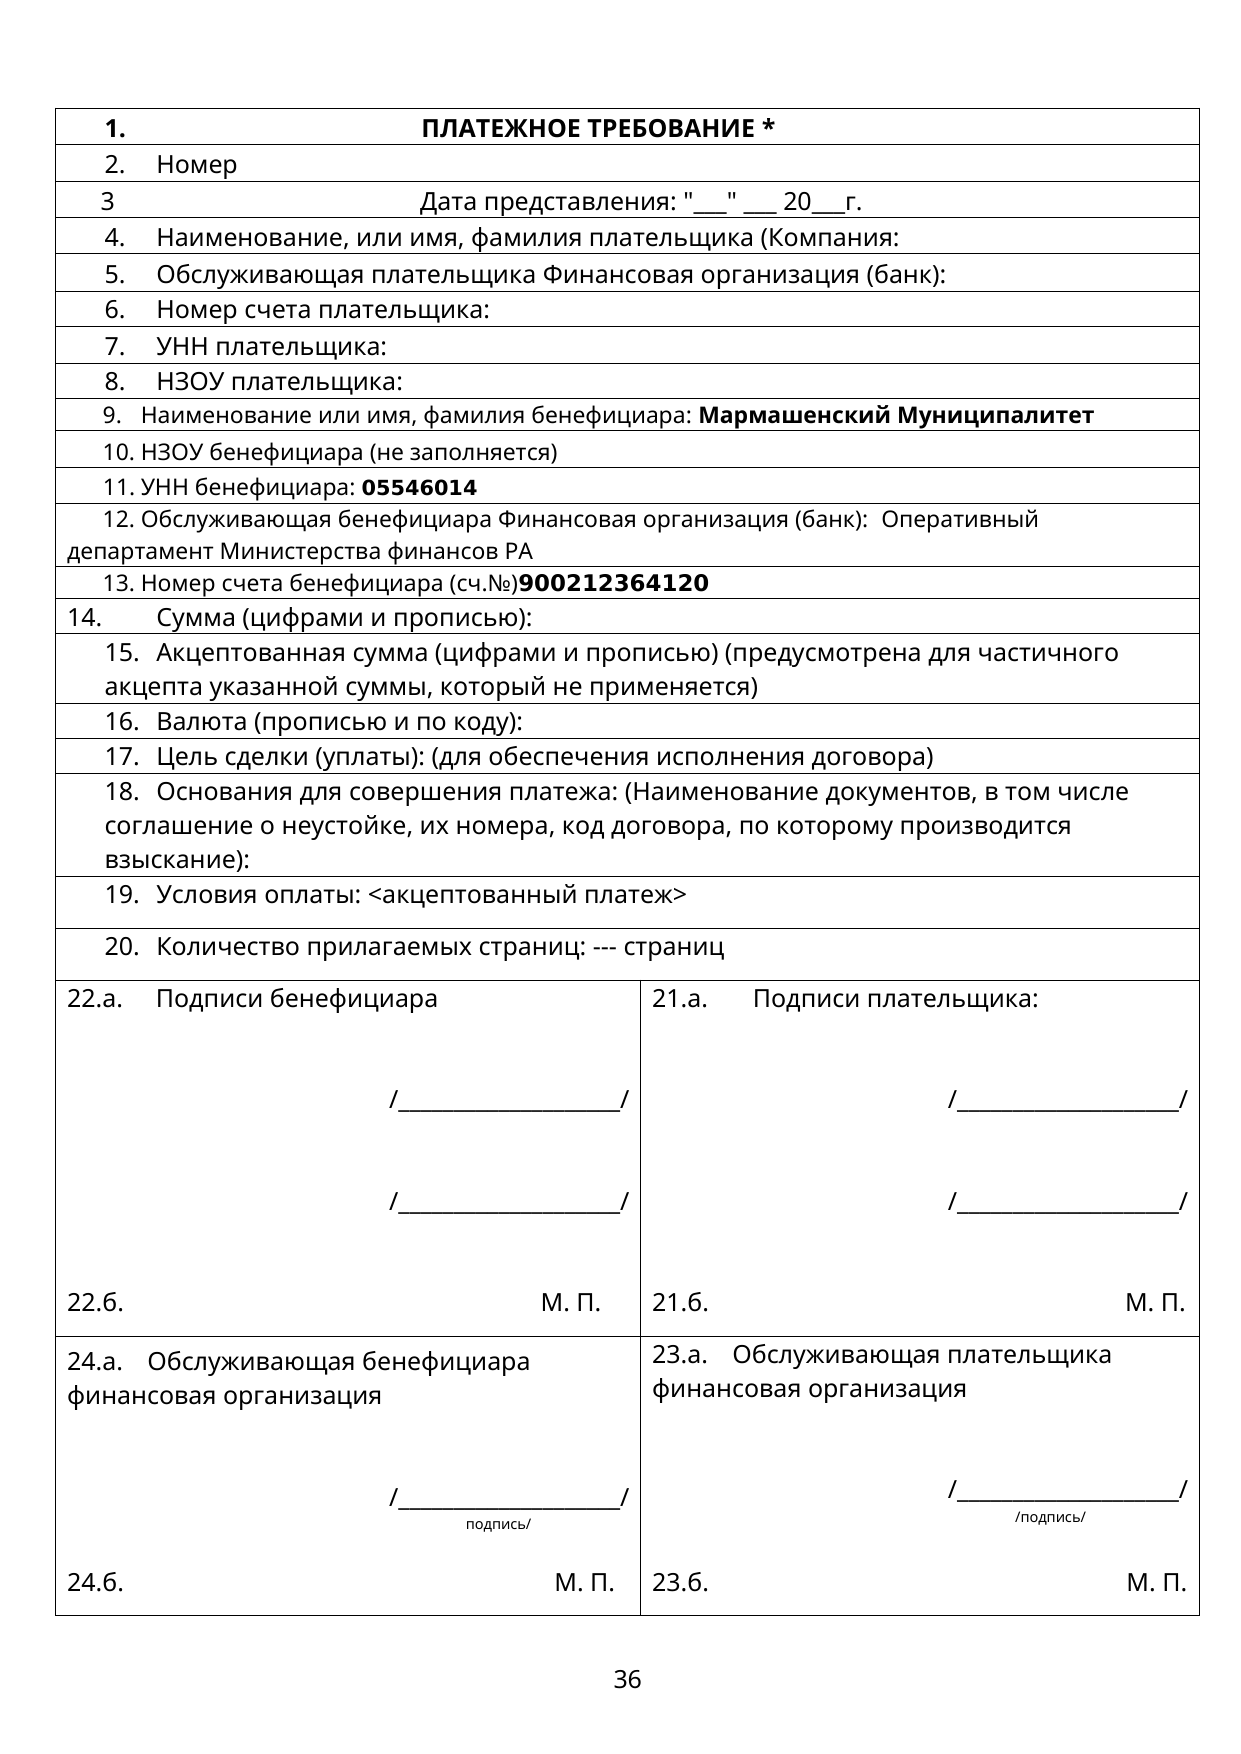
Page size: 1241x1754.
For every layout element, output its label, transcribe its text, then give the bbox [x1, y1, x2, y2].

table_cell 18. Основания для совершения платежа: (Наименование документов, в том числе соглашение о неустойке, их номера, код договора, по которому производится взыскание): [56, 774, 1199, 876]
table_cell 24.а. Обслуживающая бенефициара финансовая организация /____________________/ подпись/ [56, 1337, 640, 1564]
table_cell 17. Цель сделки (уплаты): (для обеспечения исполнения договора) [56, 739, 1199, 773]
table_cell 19. Условия оплаты: <акцептованный платеж> [56, 877, 1199, 928]
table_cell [56, 1564, 640, 1615]
table_cell 15. Акцептованная сумма (цифрами и прописью) (предусмотрена для частичного акцепта указанной суммы, который не применяется) [56, 634, 1199, 702]
table_cell 16. Валюта (прописью и по коду): [56, 704, 1199, 738]
table_cell 8. НЗОУ плательщика: [56, 364, 1199, 398]
table_cell 3 Дата представления: "___" ___ 20___г. [56, 182, 1199, 217]
table_cell 11. УНН бенефициара: 05546014 [56, 468, 1199, 502]
table_cell 13. Номер счета бенефициара (сч.№)900212364120 [56, 567, 1199, 598]
table_cell 14. Сумма (цифрами и прописью): [56, 599, 1199, 633]
table_header 1. ПЛАТЕЖНОЕ ТРЕБОВАНИЕ * [56, 109, 1199, 144]
table_cell 21.а. Подписи плательщика: /____________________/ /____________________/ 21.б. М. П. [641, 981, 1199, 1336]
table_cell 23.а. Обслуживающая плательщика финансовая организация /____________________/ /подпись/ [641, 1337, 1199, 1564]
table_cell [641, 1564, 1199, 1615]
table_cell 5. Обслуживающая плательщика Финансовая организация (банк): [56, 254, 1199, 291]
table_cell 2. Номер [56, 145, 1199, 181]
table_cell 12. Обслуживающая бенефициара Финансовая организация (банк): Оперативный департамент Министерства финансов РА [56, 504, 1199, 566]
table_cell 7. УНН плательщика: [56, 327, 1199, 363]
table_cell 20. Количество прилагаемых страниц: --- страниц [56, 929, 1199, 979]
table_cell 22.а. Подписи бенефициара /____________________/ /____________________/ 22.б. М. П. [56, 981, 640, 1336]
table_cell 4. Наименование, или имя, фамилия плательщика (Компания: [56, 218, 1199, 253]
table_cell 10. НЗОУ бенефициара (не заполняется) [56, 431, 1199, 467]
table_cell 9. Наименование или имя, фамилия бенефициара: Мармашенский Муниципалитет [56, 399, 1199, 430]
table_cell 6. Номер счета плательщика: [56, 292, 1199, 326]
